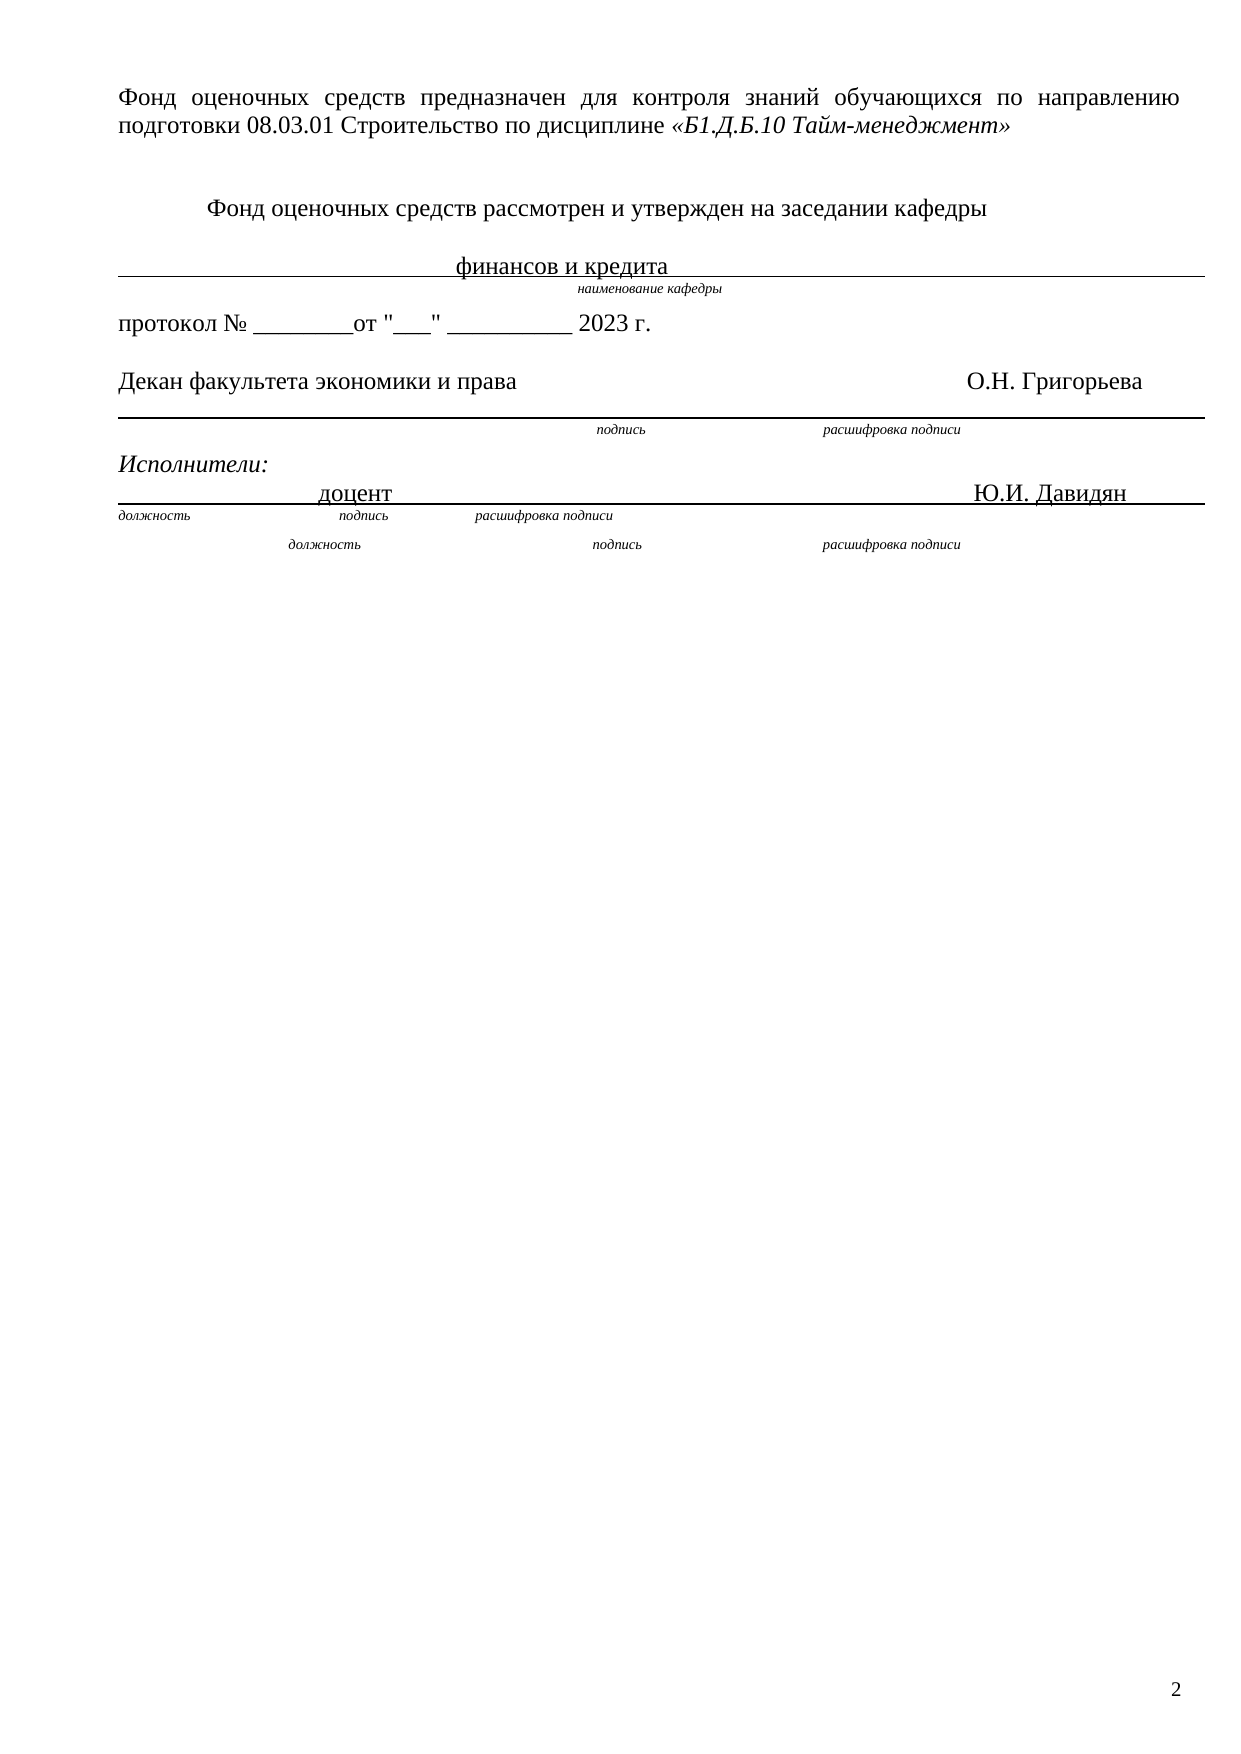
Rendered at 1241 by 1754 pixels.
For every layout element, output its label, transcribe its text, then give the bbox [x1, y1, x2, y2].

text должность подпись расшифровка подписи [118, 536, 1181, 564]
text доцент Ю.И. Давидян должность подпись расшифровка подписи [118, 505, 1181, 536]
text доцент Ю.И. Давидян должность подпись расшифровка подписи [118, 478, 1181, 503]
text Декан факультета экономики и права О.Н. Григорьева [118, 366, 1181, 394]
text финансов и кредита [118, 251, 1181, 276]
text Исполнители: [118, 449, 1181, 478]
text Фонд оценочных средств предназначен для контроля знаний обучающихся по направлению подготовки 08.03.01 Строительство по дисциплине «Б1.Д.Б.10 Тайм-менеджмент» [118, 82, 1181, 139]
text Фонд оценочных средств рассмотрен и утвержден на заседании кафедры [118, 193, 1181, 222]
text наименование кафедры [118, 279, 1181, 308]
text подпись расшифровка подписи [118, 421, 1181, 449]
text протокол № ________от "___" __________ 2023 г. [118, 308, 1181, 337]
